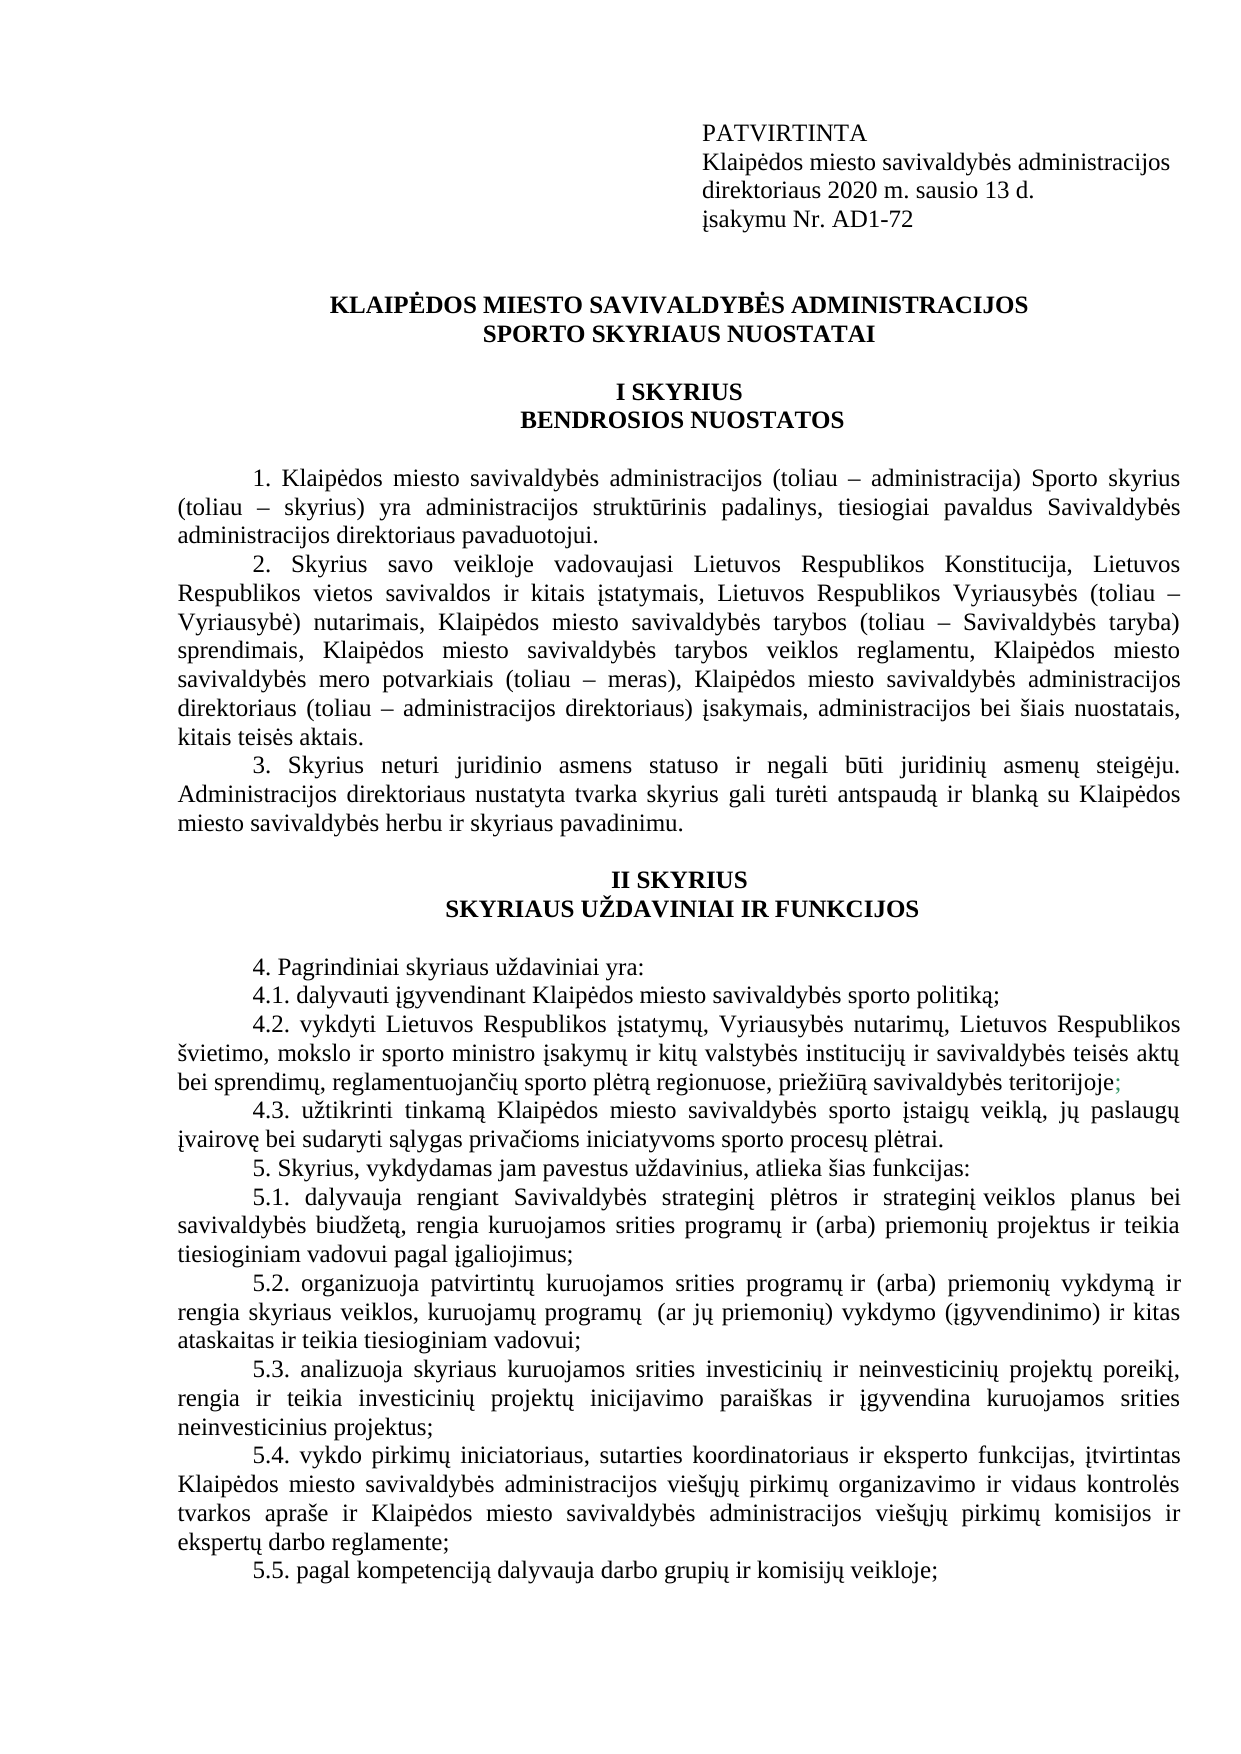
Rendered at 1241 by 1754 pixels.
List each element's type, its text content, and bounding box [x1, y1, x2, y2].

text BENDROSIOS NUOSTATOS [177, 406, 1181, 434]
table_cell direktoriaus 2020 m. sausio 13 d. [691, 176, 1192, 204]
table_cell įsakymu Nr. AD1-72 [691, 204, 1192, 233]
text 5.2. organizuoja patvirtintų kuruojamos srities programų ir (arba) priemonių vykdymą ir rengia skyriaus veiklos, kuruojamų programų (ar jų priemonių) vykdymo (įgyvendinimo) ir kitas ataskaitas ir teikia tiesioginiam vadovui; [177, 1268, 1181, 1354]
text KLAIPĖDOS MIESTO SAVIVALDYBĖS ADMINISTRACIJOS [177, 291, 1181, 319]
table_header PATVIRTINTA [691, 118, 1192, 147]
text II SKYRIUS [177, 866, 1181, 894]
text SKYRIAUS UŽDAVINIAI IR FUNKCIJOS [177, 894, 1181, 923]
text 4. Pagrindiniai skyriaus uždaviniai yra: [177, 952, 1181, 981]
text 2. Skyrius savo veikloje vadovaujasi Lietuvos Respublikos Konstitucija, Lietuvos Respublikos vietos savivaldos ir kitais įstatymais, Lietuvos Respublikos Vyriausybės (toliau – Vyriausybė) nutarimais, Klaipėdos miesto savivaldybės tarybos (toliau – Savivaldybės taryba) sprendimais, Klaipėdos miesto savivaldybės tarybos veiklos reglamentu, Klaipėdos miesto savivaldybės mero potvarkiais (toliau – meras), Klaipėdos miesto savivaldybės administracijos direktoriaus (toliau – administracijos direktoriaus) įsakymais, administracijos bei šiais nuostatais, kitais teisės aktais. [177, 549, 1181, 751]
text SPORTO SKYRIAUS NUOSTATAI [177, 319, 1181, 348]
text I SKYRIUS [177, 377, 1181, 406]
text 4.3. užtikrinti tinkamą Klaipėdos miesto savivaldybės sporto įstaigų veiklą, jų paslaugų įvairovę bei sudaryti sąlygas privačioms iniciatyvoms sporto procesų plėtrai. [177, 1096, 1181, 1153]
text 3. Skyrius neturi juridinio asmens statuso ir negali būti juridinių asmenų steigėju. Administracijos direktoriaus nustatyta tvarka skyrius gali turėti antspaudą ir blanką su Klaipėdos miesto savivaldybės herbu ir skyriaus pavadinimu. [177, 751, 1181, 837]
text 4.2. vykdyti Lietuvos Respublikos įstatymų, Vyriausybės nutarimų, Lietuvos Respublikos švietimo, mokslo ir sporto ministro įsakymų ir kitų valstybės institucijų ir savivaldybės teisės aktų bei sprendimų, reglamentuojančių sporto plėtrą regionuose, priežiūrą savivaldybės teritorijoje; [177, 1009, 1181, 1096]
table_cell Klaipėdos miesto savivaldybės administracijos [691, 147, 1192, 176]
text 5.3. analizuoja skyriaus kuruojamos srities investicinių ir neinvesticinių projektų poreikį, rengia ir teikia investicinių projektų inicijavimo paraiškas ir įgyvendina kuruojamos srities neinvesticinius projektus; [177, 1354, 1181, 1441]
text 5. Skyrius, vykdydamas jam pavestus uždavinius, atlieka šias funkcijas: [177, 1153, 1181, 1182]
text 5.4. vykdo pirkimų iniciatoriaus, sutarties koordinatoriaus ir eksperto funkcijas, įtvirtintas Klaipėdos miesto savivaldybės administracijos viešųjų pirkimų organizavimo ir vidaus kontrolės tvarkos apraše ir Klaipėdos miesto savivaldybės administracijos viešųjų pirkimų komisijos ir ekspertų darbo reglamente; [177, 1441, 1181, 1556]
text 5.5. pagal kompetenciją dalyvauja darbo grupių ir komisijų veikloje; [177, 1556, 1181, 1584]
text 5.1. dalyvauja rengiant Savivaldybės strateginį plėtros ir strateginį veiklos planus bei savivaldybės biudžetą, rengia kuruojamos srities programų ir (arba) priemonių projektus ir teikia tiesioginiam vadovui pagal įgaliojimus; [177, 1182, 1181, 1268]
text 1. Klaipėdos miesto savivaldybės administracijos (toliau – administracija) Sporto skyrius (toliau – skyrius) yra administracijos struktūrinis padalinys, tiesiogiai pavaldus Savivaldybės administracijos direktoriaus pavaduotojui. [177, 463, 1181, 549]
text 4.1. dalyvauti įgyvendinant Klaipėdos miesto savivaldybės sporto politiką; [177, 981, 1181, 1009]
